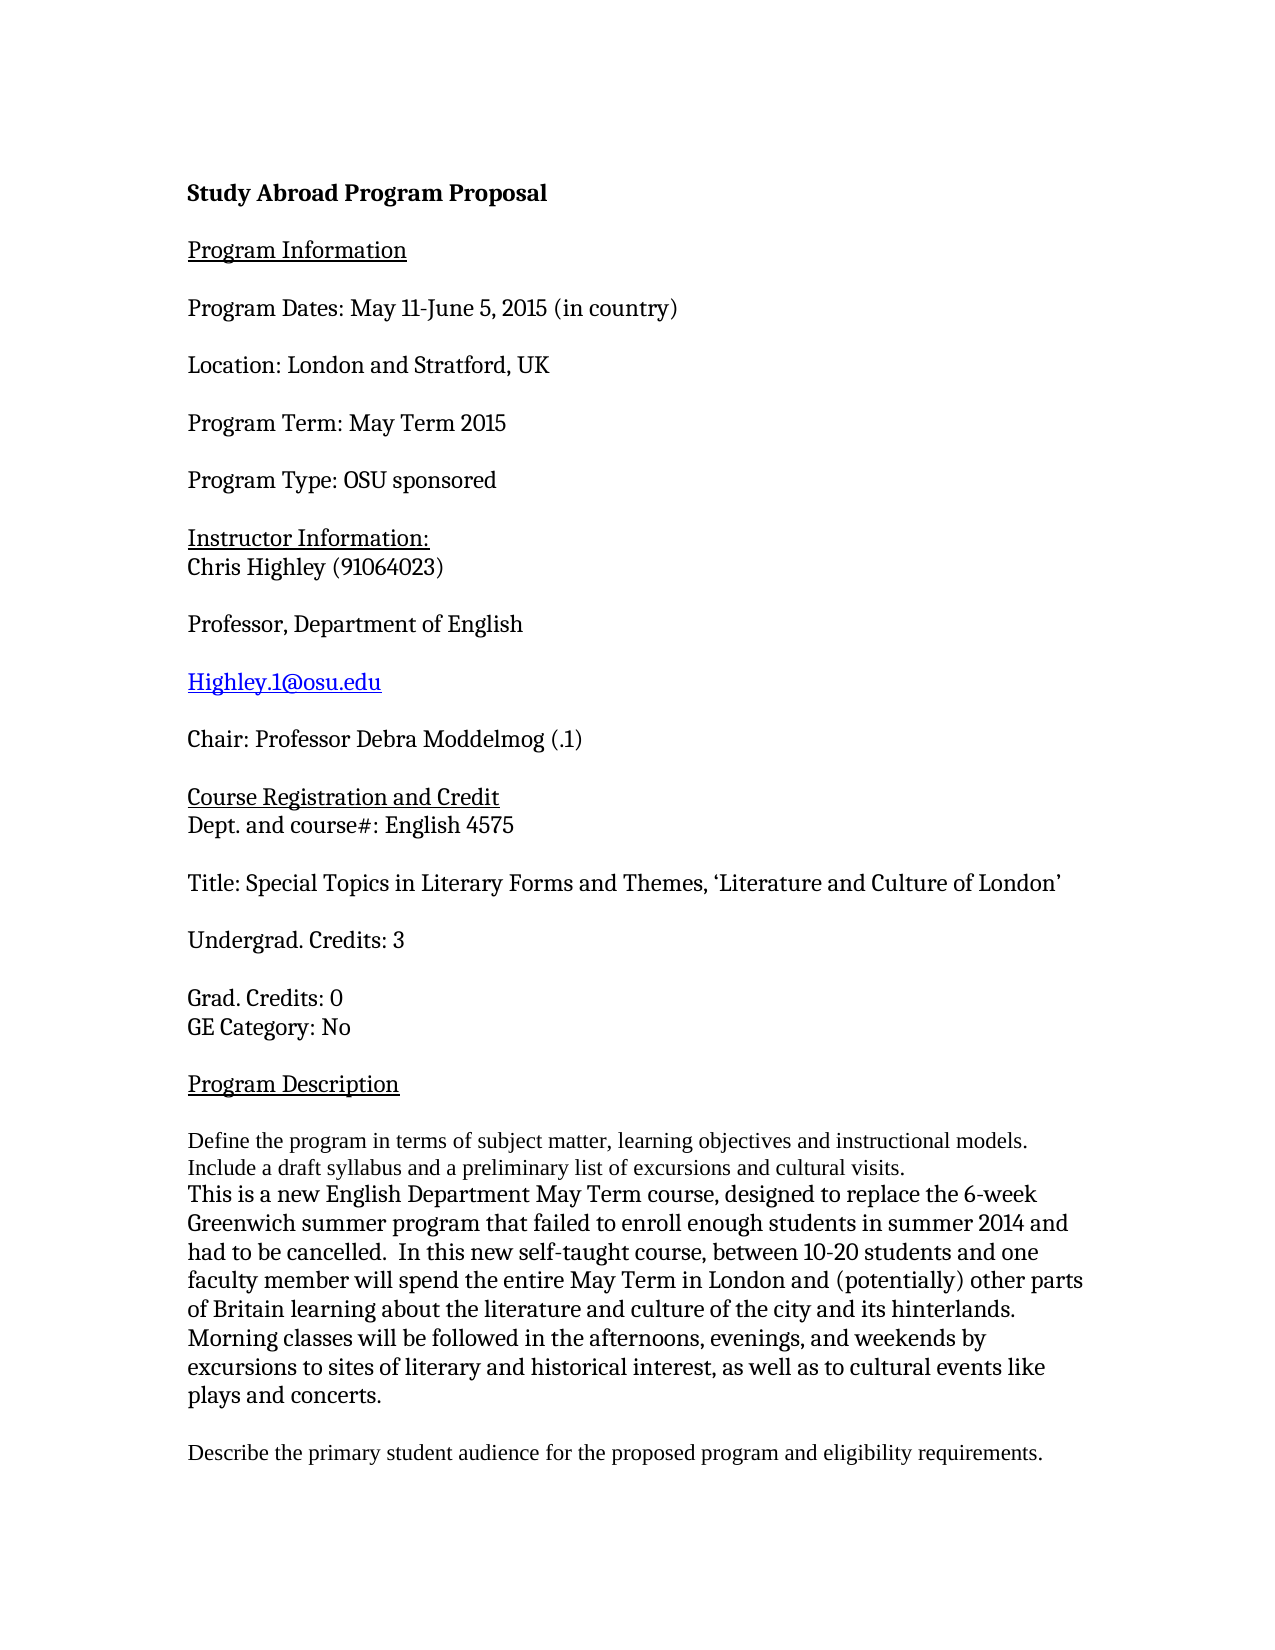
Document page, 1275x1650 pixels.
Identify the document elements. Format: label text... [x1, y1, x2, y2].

text Dept. and course#: English 4575 [187, 811, 1087, 840]
text This is a new English Department May Term course, designed to replace the 6-week Greenwich summer program that failed to enroll enough students in summer 2014 and had to be cancelled. In this new self-taught course, between 10-20 students and one faculty member will spend the entire May Term in London and (potentially) other parts of Britain learning about the literature and culture of the city and its hinterlands. Morning classes will be followed in the afternoons, evenings, and weekends by excursions to sites of literary and historical interest, as well as to cultural events like plays and concerts. [187, 1180, 1087, 1410]
text Location: London and Stratford, UK [187, 351, 1087, 380]
text Professor, Department of English [187, 610, 1087, 639]
text Define the program in terms of subject matter, learning objectives and instructional models. Include a draft syllabus and a preliminary list of excursions and cultural visits. [187, 1127, 1087, 1180]
text Describe the primary student audience for the proposed program and eligibility requirements. [187, 1439, 1087, 1465]
text Program Term: May Term 2015 [187, 409, 1087, 437]
text Program Type: OSU sponsored [187, 466, 1087, 495]
text Highley.1@osu.edu [187, 667, 1087, 696]
text Program Dates: May 11-June 5, 2015 (in country) [187, 294, 1087, 322]
text Study Abroad Program Proposal [187, 179, 1087, 207]
text Course Registration and Credit [187, 782, 1087, 811]
text Undergrad. Credits: 3 [187, 926, 1087, 955]
text Instructor Information: [187, 524, 1087, 552]
text Chair: Professor Debra Moddelmog (.1) [187, 725, 1087, 754]
text Grad. Credits: 0 [187, 984, 1087, 1012]
text Program Information [187, 236, 1087, 265]
text GE Category: No [187, 1012, 1087, 1041]
text Title: Special Topics in Literary Forms and Themes, ‘Literature and Culture of London’ [187, 869, 1087, 897]
text Chris Highley (91064023) [187, 552, 1087, 581]
text Program Description [187, 1070, 1087, 1099]
